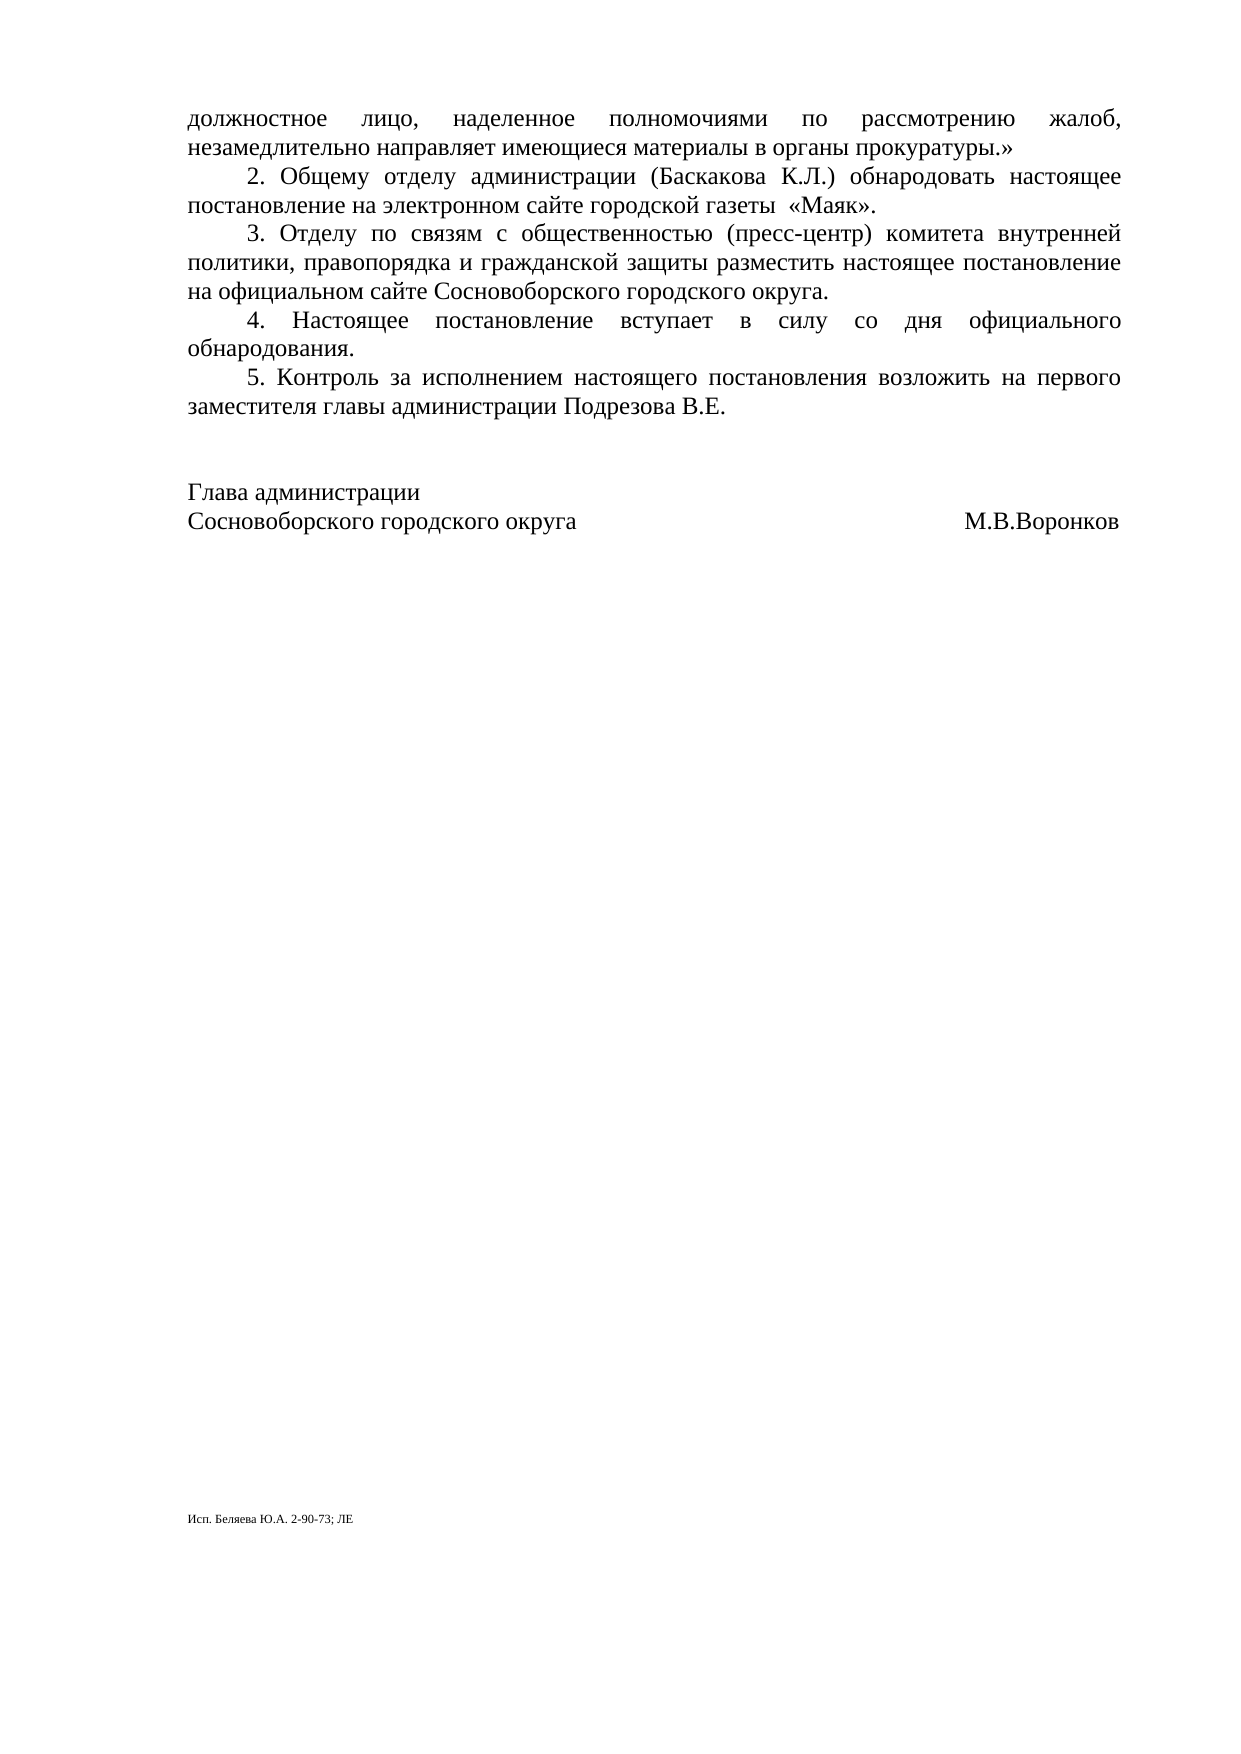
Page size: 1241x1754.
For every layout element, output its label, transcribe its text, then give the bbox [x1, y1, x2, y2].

text 4. Настоящее постановление вступает в силу со дня официального обнародования. [187, 305, 1122, 362]
text Глава администрации [187, 477, 1122, 506]
text 5. Контроль за исполнением настоящего постановления возложить на первого заместителя главы администрации Подрезова В.Е. [187, 362, 1122, 420]
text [187, 103, 1122, 161]
text 3. Отделу по связям с общественностью (пресс-центр) комитета внутренней политики, правопорядка и гражданской защиты разместить настоящее постановление на официальном сайте Сосновоборского городского округа. [187, 218, 1122, 305]
text Исп. Беляева Ю.А. 2-90-73; ЛЕ [187, 1512, 1122, 1527]
text Сосновоборского городского округа М.В.Воронков [187, 506, 1122, 535]
text 2. Общему отделу администрации (Баскакова К.Л.) обнародовать настоящее постановление на электронном сайте городской газеты «Маяк». [187, 161, 1122, 218]
